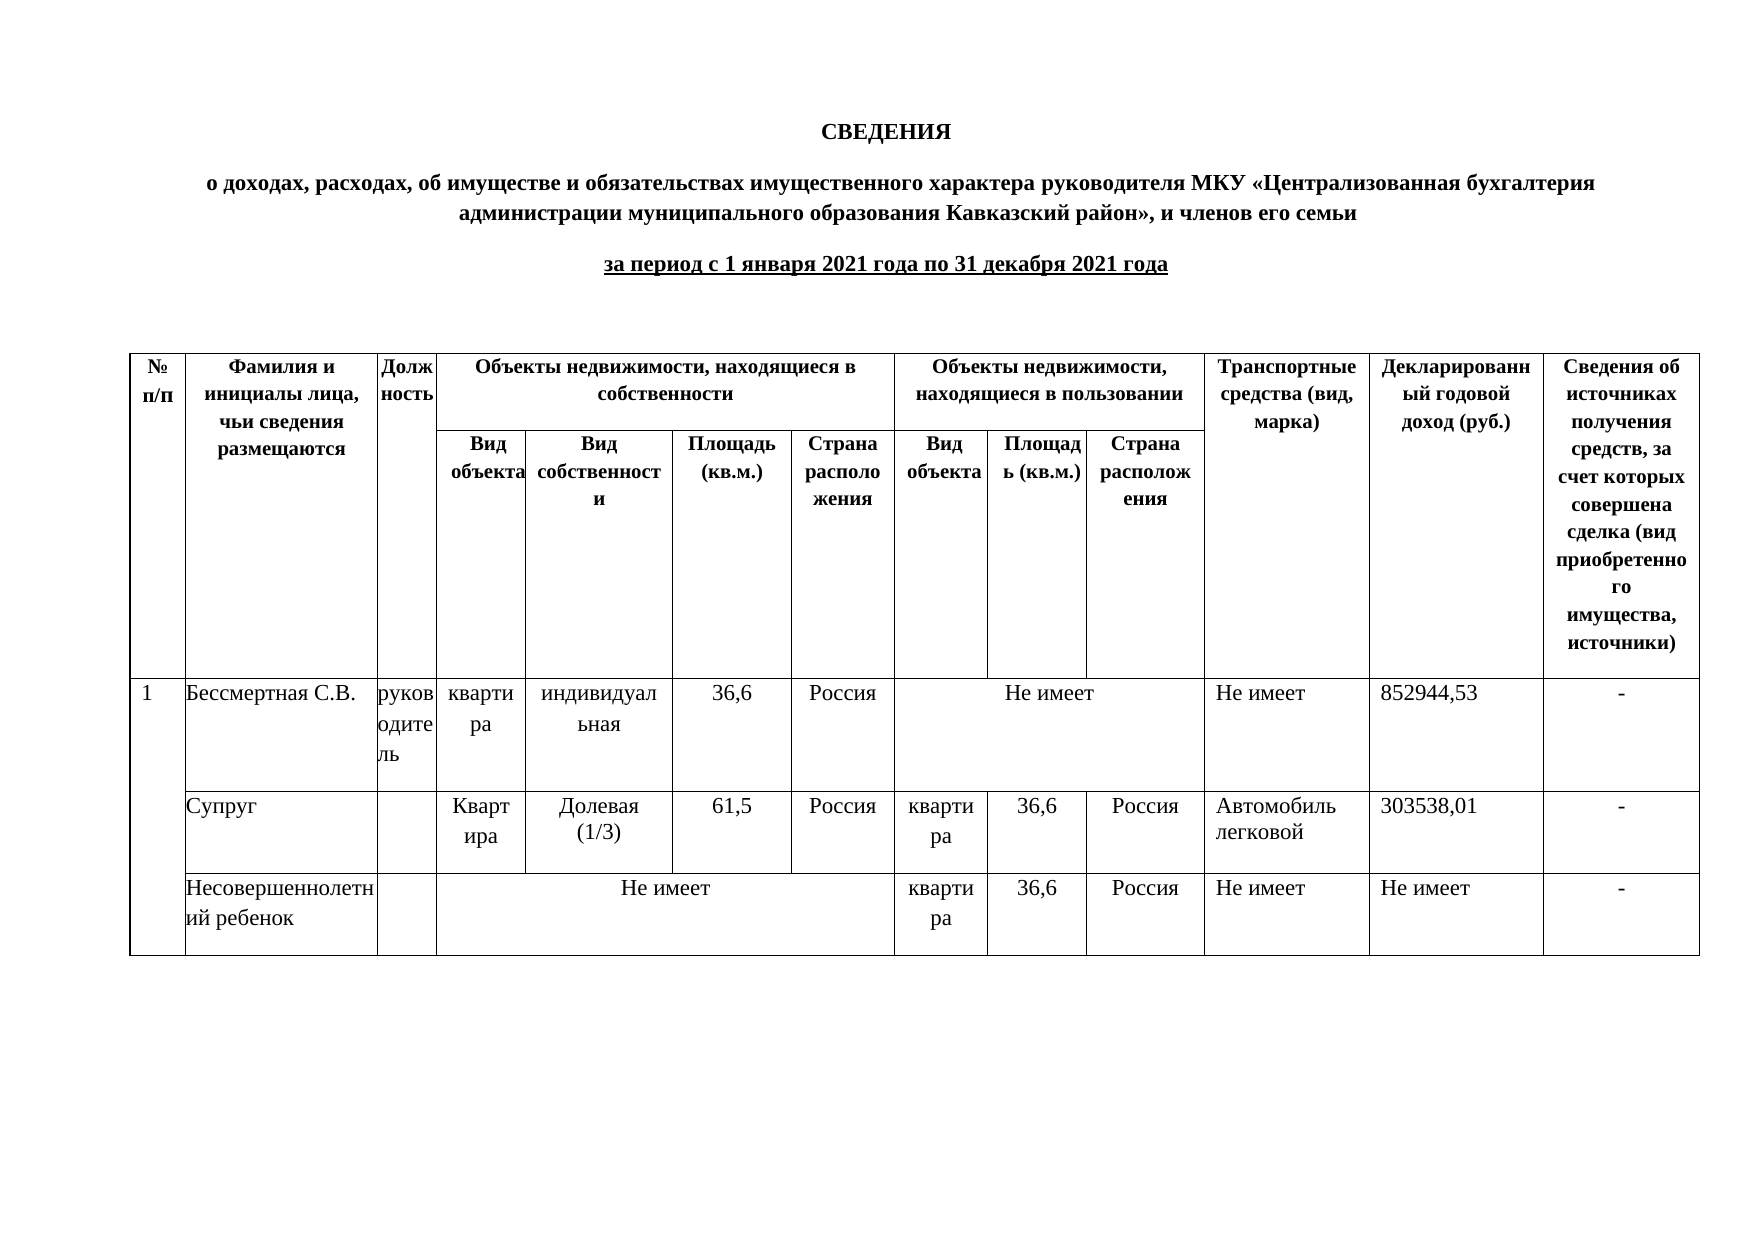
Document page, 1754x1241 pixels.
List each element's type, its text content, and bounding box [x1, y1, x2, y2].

table_cell Россия [1087, 792, 1204, 873]
table_cell Страна расположения [792, 431, 894, 678]
table_cell Не имеет [895, 679, 1204, 791]
table_cell Бессмертная С.В. [186, 679, 377, 791]
table_cell Вид объекта [437, 431, 525, 678]
table_cell Вид объекта [895, 431, 987, 678]
table_cell квартира [895, 874, 987, 955]
table_cell Супруг [186, 792, 377, 873]
table_cell Площадь (кв.м.) [988, 431, 1086, 678]
table_cell Россия [1087, 874, 1204, 955]
table_cell Россия [792, 679, 894, 791]
table_header Объекты недвижимости, находящиеся в собственности [437, 354, 894, 430]
table_cell 1 [131, 679, 185, 955]
table_cell 36,6 [988, 874, 1086, 955]
table_cell [378, 874, 436, 955]
table_header № п/п [131, 354, 185, 678]
table_header Сведения об источниках получения средств, за счет которых совершена сделка (вид приобретенного имущества, источники) [1544, 354, 1699, 678]
table_cell Несовершеннолетний ребенок [186, 874, 377, 955]
table_cell 61,5 [673, 792, 791, 873]
table_cell - [1544, 792, 1699, 873]
table_cell Долевая (1/3) [526, 792, 672, 873]
table_cell индивидуальная [526, 679, 672, 791]
table_cell Не имеет [1370, 874, 1543, 955]
table_header Должность [378, 354, 436, 678]
text СВЕДЕНИЯ [103, 118, 1668, 144]
table_cell Квартира [437, 792, 525, 873]
table_header Декларированный годовой доход (руб.) [1370, 354, 1543, 678]
table_cell Не имеет [437, 874, 894, 955]
table_cell - [1544, 874, 1699, 955]
table_header Объекты недвижимости, находящиеся в пользовании [895, 354, 1204, 430]
table_cell Не имеет [1205, 679, 1369, 791]
table_cell Вид собственности [526, 431, 672, 678]
table_cell руководитель [378, 679, 436, 791]
table_cell 36,6 [988, 792, 1086, 873]
table_cell квартира [437, 679, 525, 791]
table_cell Автомобиль легковой [1205, 792, 1369, 873]
table_cell Площадь (кв.м.) [673, 431, 791, 678]
table_cell квартира [895, 792, 987, 873]
table_cell [378, 792, 436, 873]
table_cell Не имеет [1205, 874, 1369, 955]
table_cell 852944,53 [1370, 679, 1543, 791]
table_cell - [1544, 679, 1699, 791]
text за период с 1 января 2021 года по 31 декабря 2021 года [103, 250, 1668, 277]
table_cell Россия [792, 792, 894, 873]
table_header Фамилия и инициалы лица, чьи сведения размещаются [186, 354, 377, 678]
table_header Транспортные средства (вид, марка) [1205, 354, 1369, 678]
table_cell 36,6 [673, 679, 791, 791]
table_cell Страна расположения [1087, 431, 1204, 678]
text о доходах, расходах, об имуществе и обязательствах имущественного характера руководителя МКУ «Централизованная бухгалтерия администрации муниципального образования Кавказский район», и членов его семьи [133, 169, 1668, 226]
table_cell 303538,01 [1370, 792, 1543, 873]
